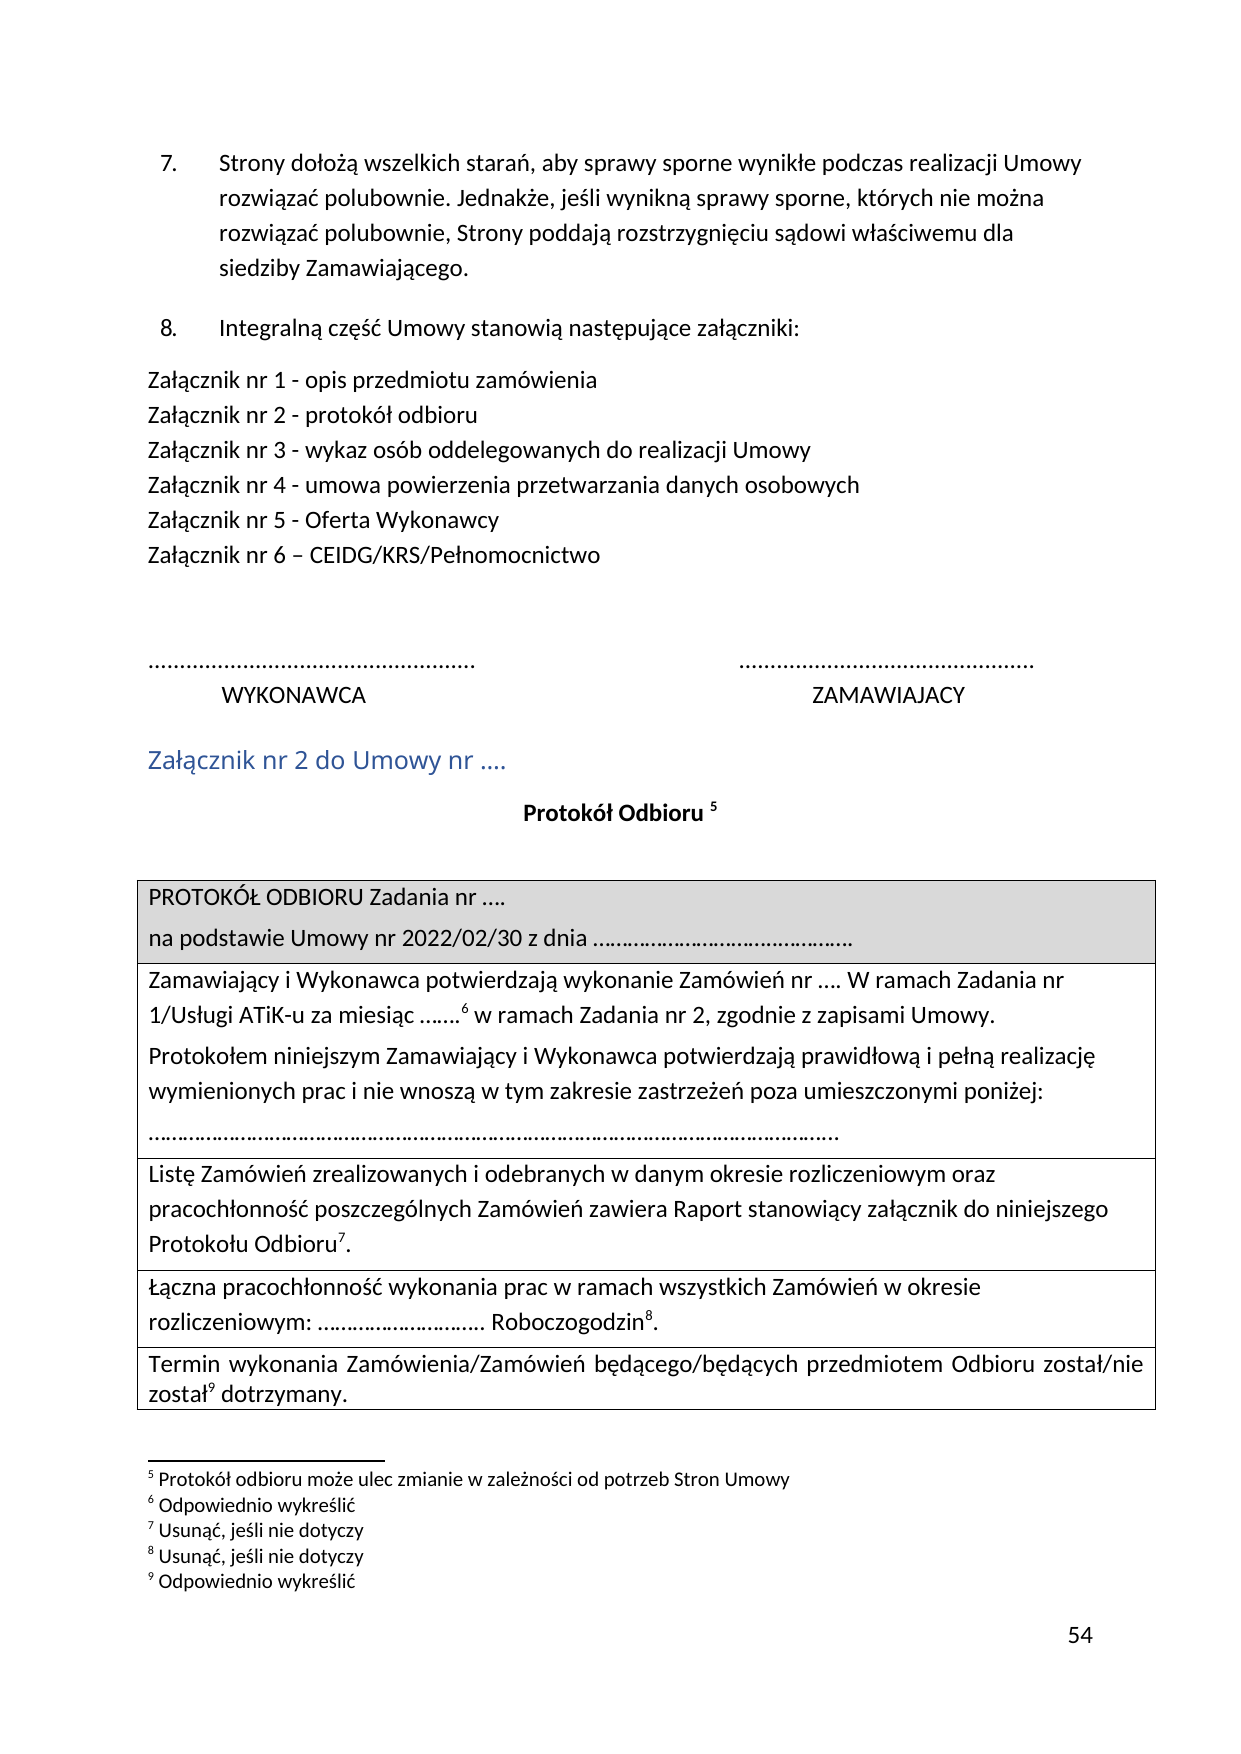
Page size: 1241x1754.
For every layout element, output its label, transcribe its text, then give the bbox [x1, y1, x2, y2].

text Załącznik nr 5 - Oferta Wykonawcy [148, 504, 1093, 535]
text Protokół Odbioru [148, 797, 1093, 828]
text WYKONAWCA ZAMAWIAJACY [221, 679, 1093, 710]
table_cell Termin wykonania Zamówienia/Zamówień będącego/będących przedmiotem Odbioru został/nie został dotrzymany. [138, 1348, 1155, 1409]
text Załącznik nr 4 - umowa powierzenia przetwarzania danych osobowych [148, 469, 1093, 500]
text Załącznik nr 3 - wykaz osób oddelegowanych do realizacji Umowy [148, 434, 1093, 465]
list Strony dołożą wszelkich starań, aby sprawy sporne wynikłe podczas realizacji Umowy rozwiązać polubownie. Jednakże, jeśli wynikną sprawy sporne, których nie można rozwiązać polubownie, Strony poddają rozstrzygnięciu sądowi właściwemu dla siedziby Zamawiającego. [160, 148, 1093, 283]
text Załącznik nr 2 - protokół odbioru [148, 399, 1093, 430]
table_cell Zamawiający i Wykonawca potwierdzają wykonanie Zamówień nr …. W ramach Zadania nr 1/Usługi ATiK-u za miesiąc ……. w ramach Zadania nr 2, zgodnie z zapisami Umowy. Protokołem niniejszym Zamawiający i Wykonawca potwierdzają prawidłową i pełną realizację wymienionych prac i nie wnoszą w tym zakresie zastrzeżeń poza umieszczonymi poniżej: ………………………………………………………………………………………………………... [138, 964, 1155, 1158]
table_header PROTOKÓŁ ODBIORU Zadania nr …. na podstawie Umowy nr 2022/02/30 z dnia …………………………..…………. [138, 881, 1155, 963]
text .................................................... ............................................... [148, 644, 1093, 675]
list Integralną część Umowy stanowią następujące załączniki: [160, 313, 1093, 343]
table_cell Listę Zamówień zrealizowanych i odebranych w danym okresie rozliczeniowym oraz pracochłonność poszczególnych Zamówień zawiera Raport stanowiący załącznik do niniejszego Protokołu Odbioru. [138, 1159, 1155, 1270]
text Załącznik nr 6 – CEIDG/KRS/Pełnomocnictwo [148, 539, 1093, 570]
text Załącznik nr 1 - opis przedmiotu zamówienia [148, 364, 1093, 395]
table_cell Łączna pracochłonność wykonania prac w ramach wszystkich Zamówień w okresie rozliczeniowym: ……………………….. Roboczogodzin. [138, 1271, 1155, 1347]
text Załącznik nr 2 do Umowy nr …. [148, 714, 1093, 776]
